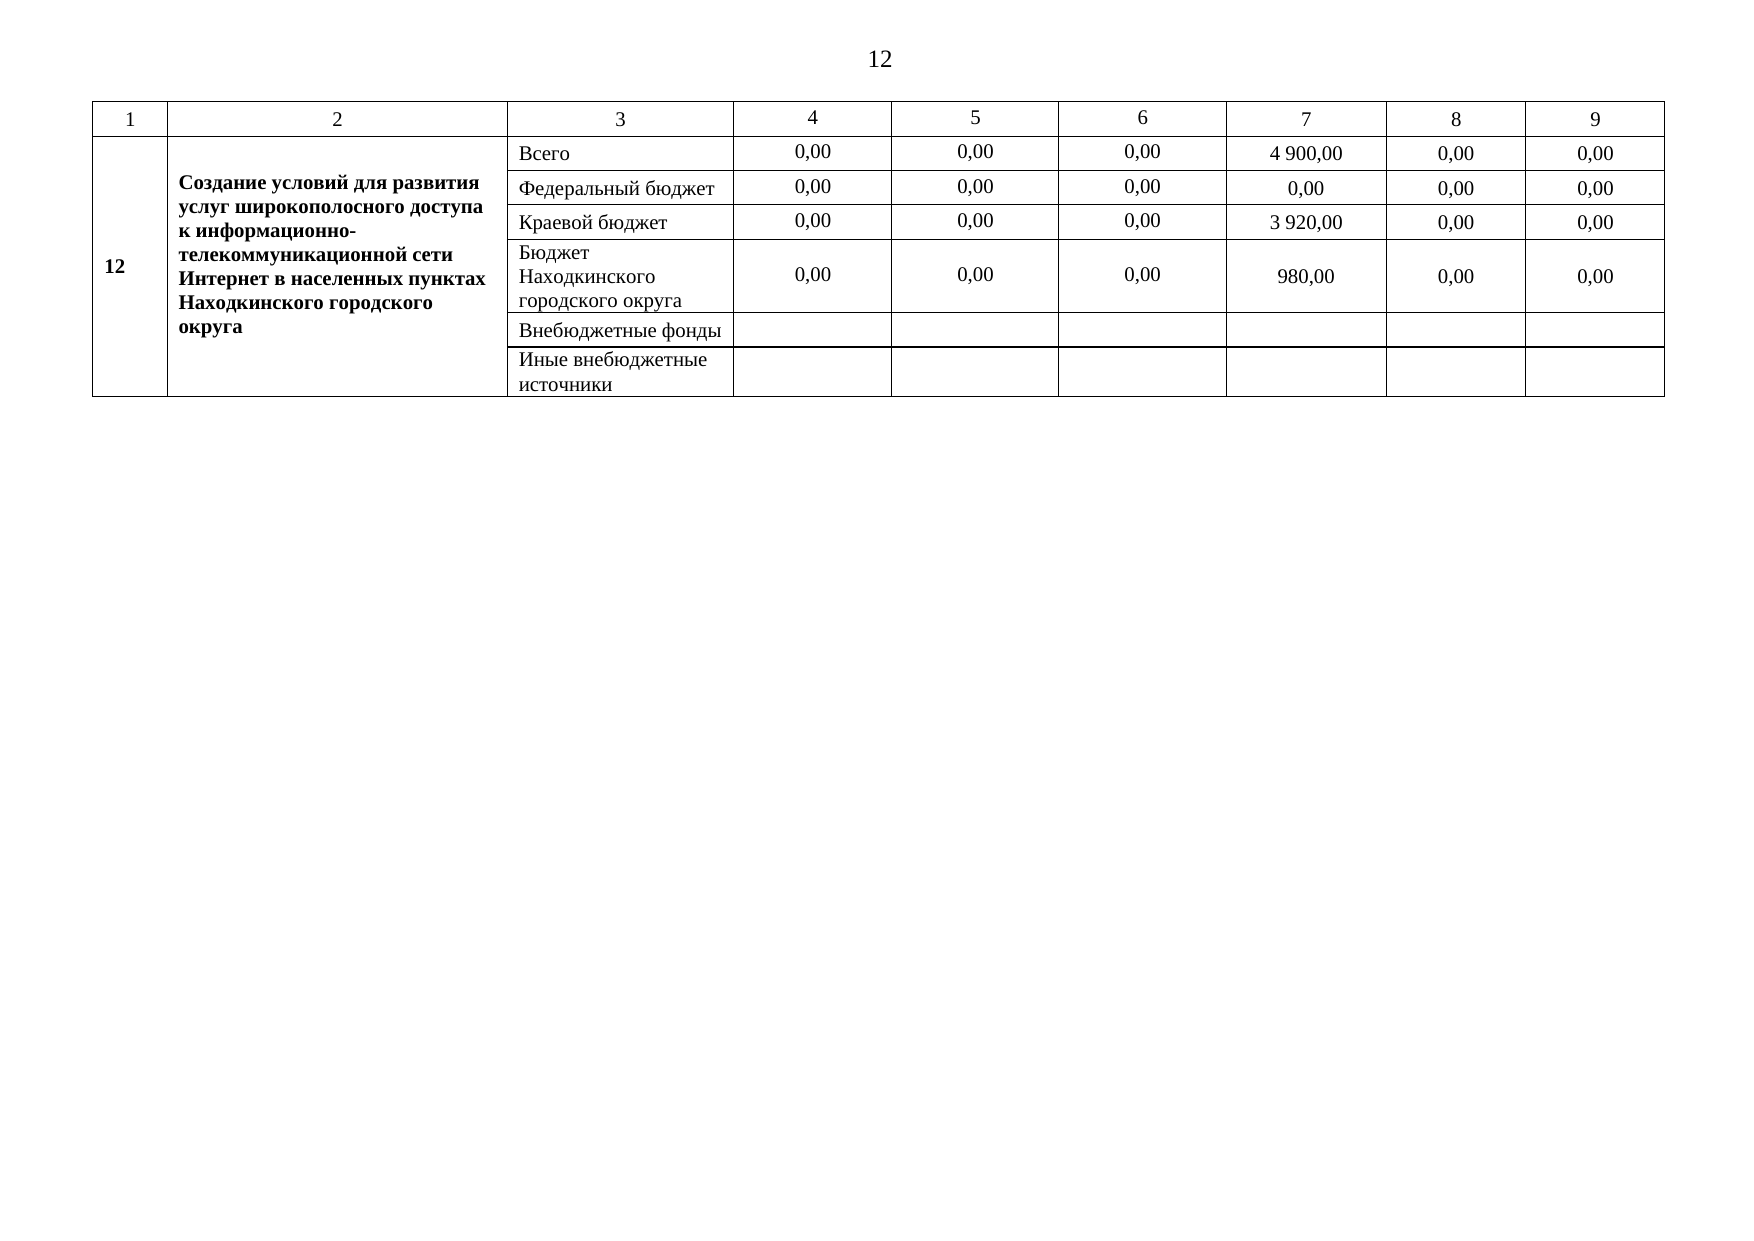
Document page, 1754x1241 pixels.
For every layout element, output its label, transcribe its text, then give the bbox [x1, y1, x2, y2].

table_cell Внебюджетные фонды [508, 313, 733, 346]
table_cell 0,00 [1059, 171, 1226, 204]
table_cell [1227, 313, 1386, 346]
table_cell 980,00 [1227, 240, 1386, 312]
table_cell 0,00 [1387, 137, 1525, 170]
table_cell Всего [508, 137, 733, 170]
table_cell 0,00 [1227, 171, 1386, 204]
table_cell [1059, 313, 1226, 346]
table_cell 0,00 [734, 171, 891, 204]
table_cell 9 [1526, 102, 1664, 136]
table_cell 7 [1227, 102, 1386, 136]
table_cell Иные внебюджетные источники [508, 348, 733, 396]
table_cell 1 [93, 102, 167, 136]
table_cell Федеральный бюджет [508, 171, 733, 204]
table_cell 4 [734, 102, 891, 136]
table_cell [734, 348, 891, 396]
table_cell 0,00 [1526, 137, 1664, 170]
table_cell 2 [168, 102, 507, 136]
table_cell 0,00 [1526, 171, 1664, 204]
table_cell 8 [1387, 102, 1525, 136]
table_cell 0,00 [892, 171, 1058, 204]
table_cell 0,00 [1526, 205, 1664, 239]
table_cell [1526, 348, 1664, 396]
table_cell 0,00 [734, 205, 891, 239]
table_cell 0,00 [1059, 205, 1226, 239]
table_cell 3 [508, 102, 733, 136]
table_cell [1227, 348, 1386, 396]
table_cell 0,00 [1387, 171, 1525, 204]
table_cell 0,00 [734, 240, 891, 312]
table_cell 0,00 [1387, 205, 1525, 239]
table_cell 0,00 [892, 240, 1058, 312]
table_cell [734, 313, 891, 346]
table_cell Создание условий для развития услуг широкополосного доступа к информационно-телекоммуникационной сети Интернет в населенных пунктах Находкинского городского округа [168, 137, 507, 396]
table_cell [1387, 313, 1525, 346]
table_cell 0,00 [1387, 240, 1525, 312]
table_cell 5 [892, 102, 1058, 136]
table_cell 0,00 [734, 137, 891, 170]
table_cell 0,00 [892, 137, 1058, 170]
table_cell Бюджет Находкинского городского округа [508, 240, 733, 312]
table_cell [1387, 348, 1525, 396]
table_cell [1059, 348, 1226, 396]
table_cell [892, 348, 1058, 396]
table_cell 4 900,00 [1227, 137, 1386, 170]
table_cell 12 [93, 137, 167, 396]
table_cell 0,00 [1059, 137, 1226, 170]
table_cell Краевой бюджет [508, 205, 733, 239]
table_cell 0,00 [1526, 240, 1664, 312]
table_cell 3 920,00 [1227, 205, 1386, 239]
table_cell [1526, 313, 1664, 346]
table_cell 6 [1059, 102, 1226, 136]
table_cell 0,00 [892, 205, 1058, 239]
table_cell 0,00 [1059, 240, 1226, 312]
table_cell [892, 313, 1058, 346]
